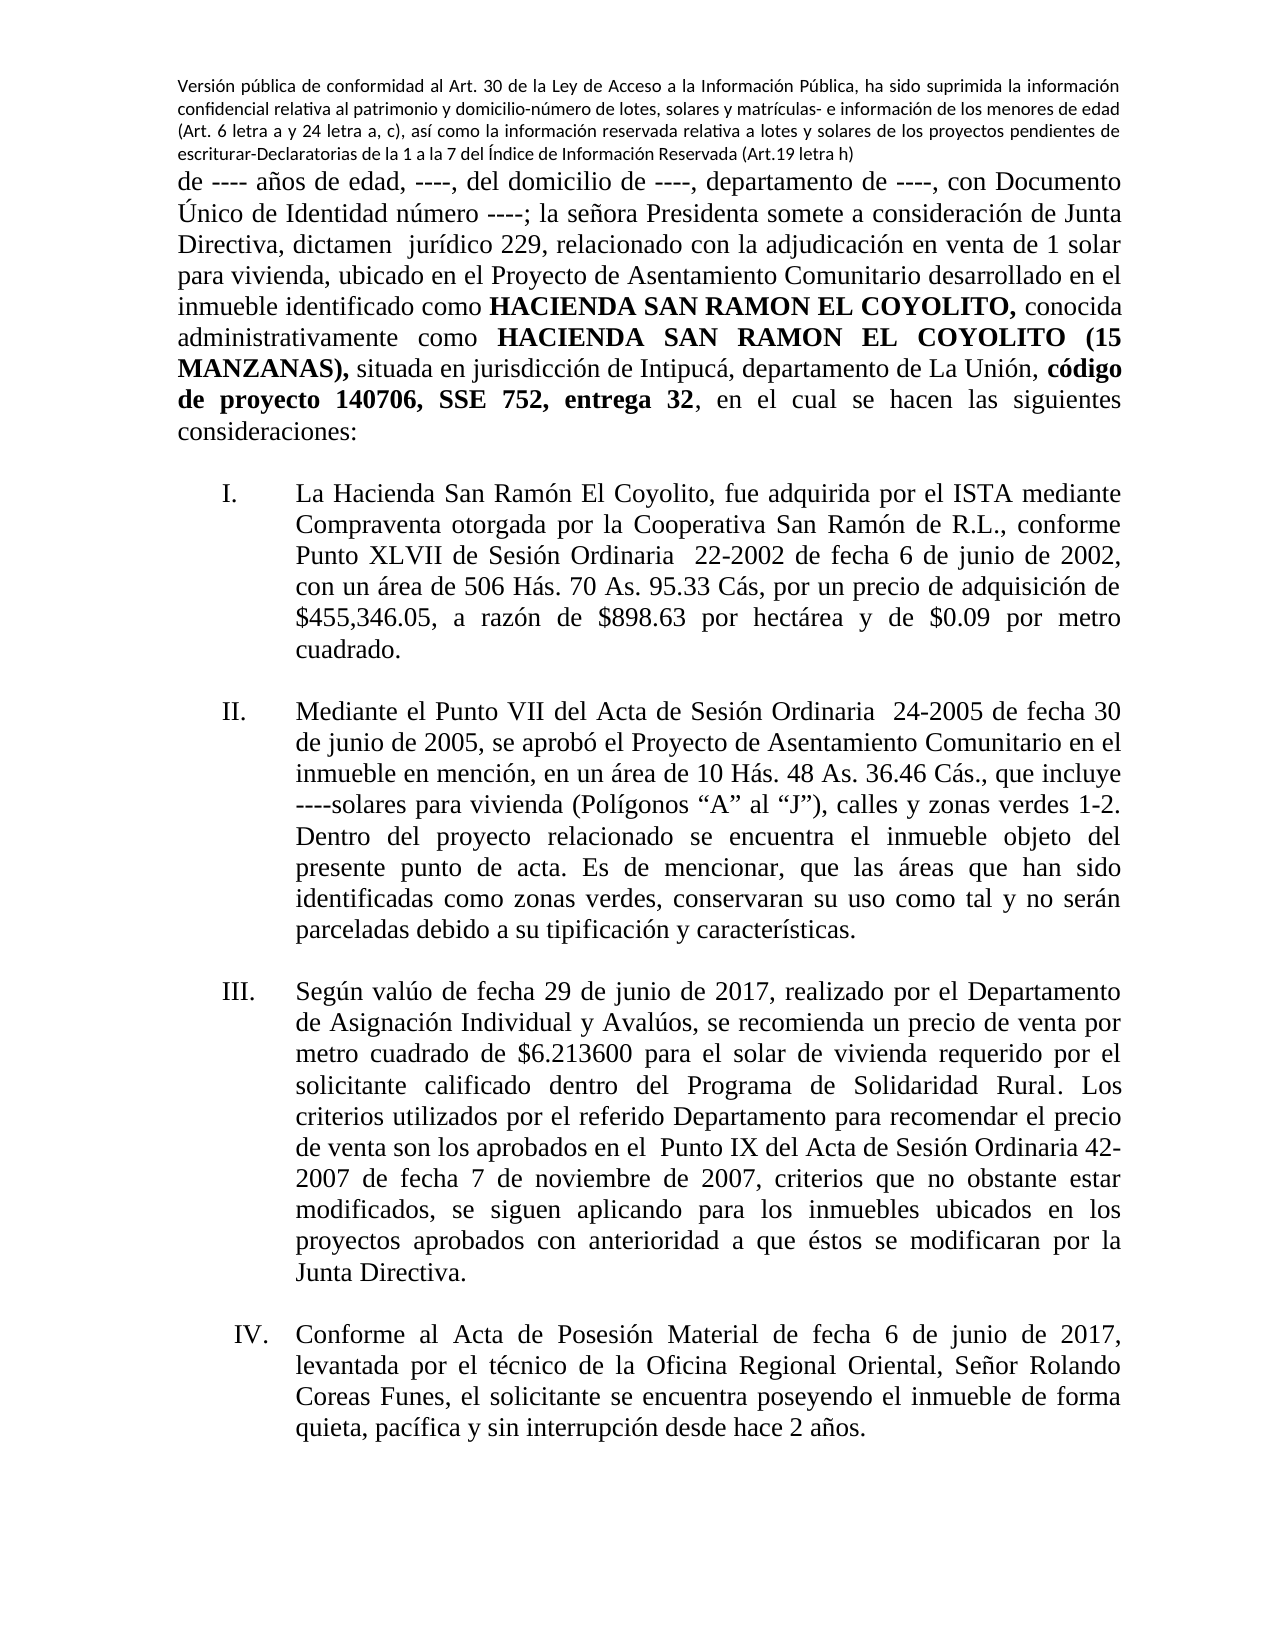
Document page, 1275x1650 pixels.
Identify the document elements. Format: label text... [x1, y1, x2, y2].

text III. Según valúo de fecha 29 de junio de 2017, realizado por el Departamento de Asignación Individual y Avalúos, se recomienda un precio de venta por metro cuadrado de $6.213600 para el solar de vivienda requerido por el solicitante calificado dentro del Programa de Solidaridad Rural. Los criterios utilizados por el referido Departamento para recomendar el precio de venta son los aprobados en el Punto IX del Acta de Sesión Ordinaria 42-2007 de fecha 7 de noviembre de 2007, criterios que no obstante estar modificados, se siguen aplicando para los inmuebles ubicados en los proyectos aprobados con anterioridad a que éstos se modificaran por la Junta Directiva. [222, 975, 1122, 1287]
text II. Mediante el Punto VII del Acta de Sesión Ordinaria 24-2005 de fecha 30 de junio de 2005, se aprobó el Proyecto de Asentamiento Comunitario en el inmueble en mención, en un área de 10 Hás. 48 As. 36.46 Cás., que incluye ----solares para vivienda (Polígonos “A” al “J”), calles y zonas verdes 1-2. Dentro del proyecto relacionado se encuentra el inmueble objeto del presente punto de acta. Es de mencionar, que las áreas que han sido identificadas como zonas verdes, conservaran su uso como tal y no serán parceladas debido a su tipificación y características. [222, 695, 1122, 944]
text I. La Hacienda San Ramón El Coyolito, fue adquirida por el ISTA mediante Compraventa otorgada por la Cooperativa San Ramón de R.L., conforme Punto XLVII de Sesión Ordinaria 22-2002 de fecha 6 de junio de 2002, con un área de 506 Hás. 70 As. 95.33 Cás, por un precio de adquisición de $455,346.05, a razón de $898.63 por hectárea y de $0.09 por metro cuadrado. [222, 477, 1122, 664]
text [177, 166, 1122, 446]
text IV. Conforme al Acta de Posesión Material de fecha 6 de junio de 2017, levantada por el técnico de la Oficina Regional Oriental, Señor Rolando Coreas Funes, el solicitante se encuentra poseyendo el inmueble de forma quieta, pacífica y sin interrupción desde hace 2 años. [233, 1318, 1122, 1442]
